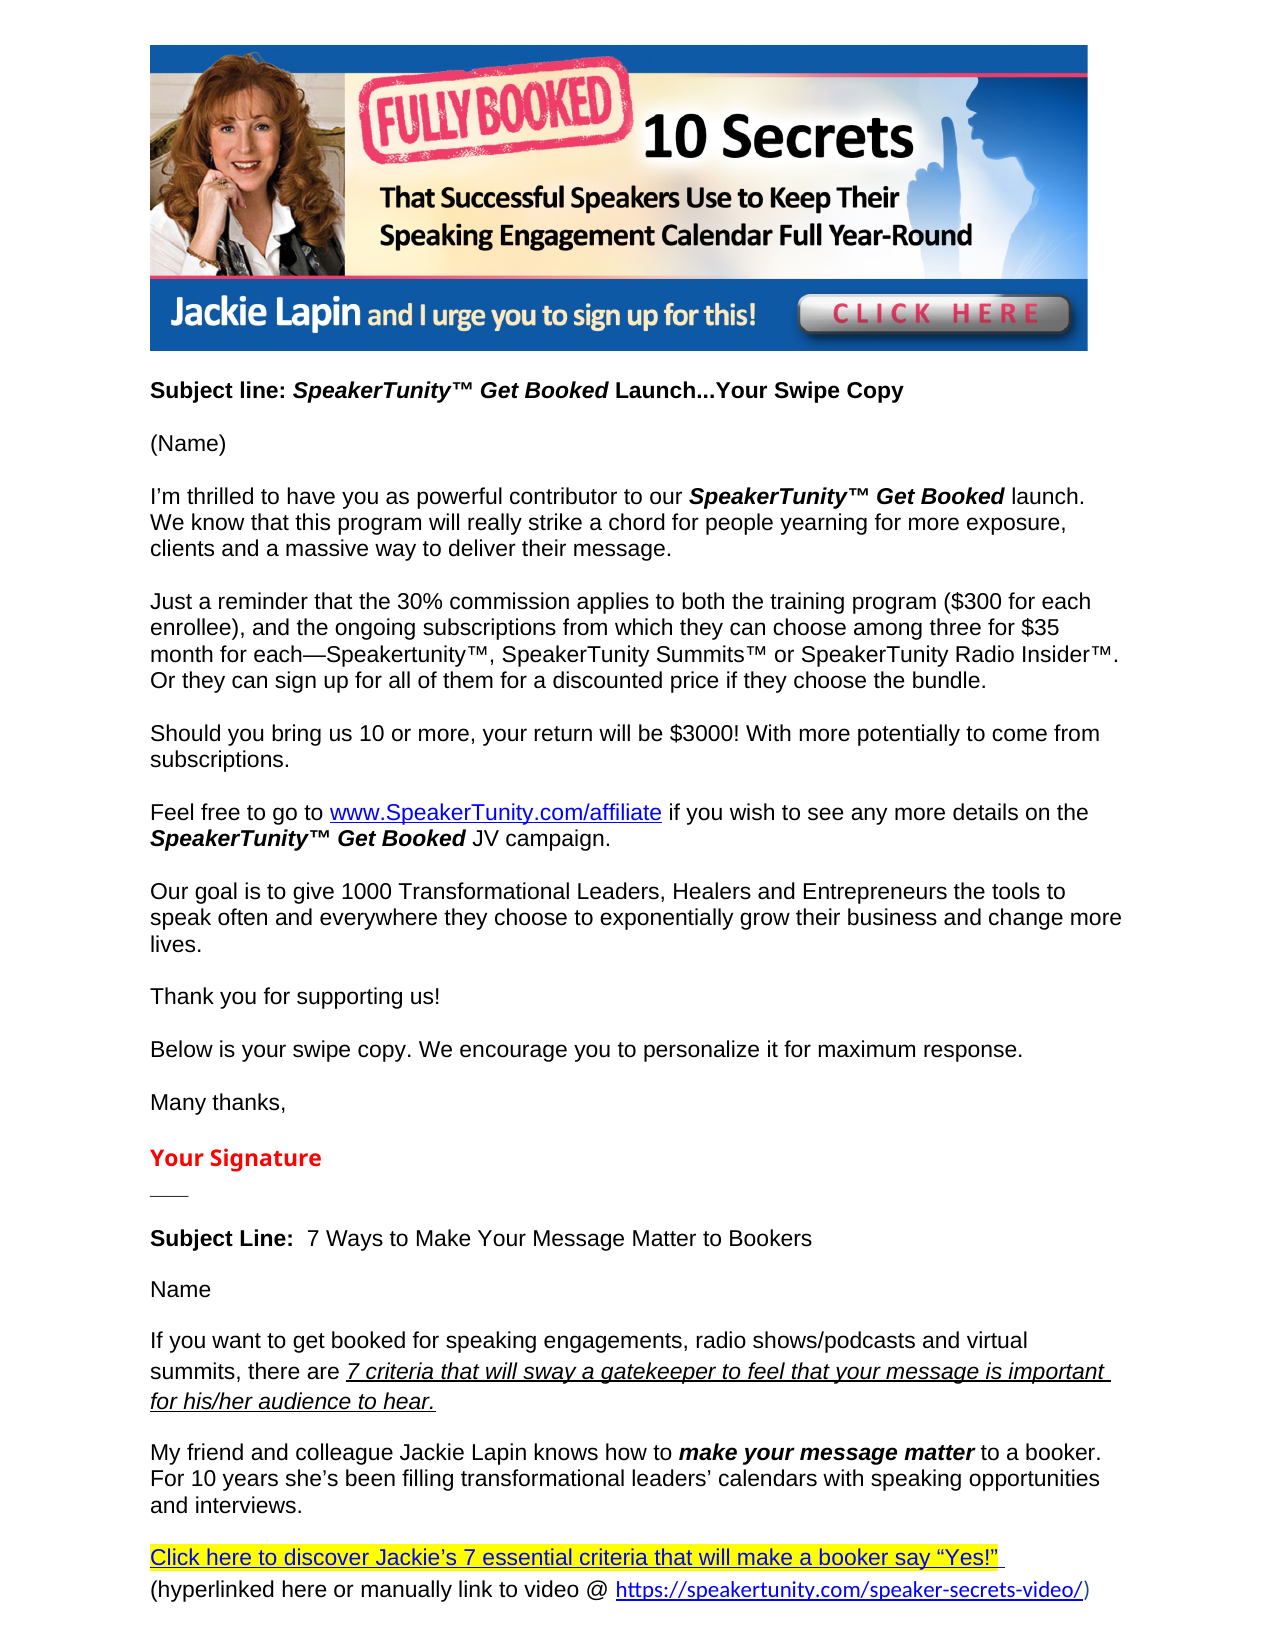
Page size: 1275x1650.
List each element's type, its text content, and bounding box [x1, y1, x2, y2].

text ___ [150, 1173, 1125, 1199]
picture [150, 45, 1088, 351]
text Just a reminder that the 30% commission applies to both the training program ($300 for each enrollee), and the ongoing subscriptions from which they can choose among three for $35 month for each—Speakertunity™, SpeakerTunity Summits™ or SpeakerTunity Radio Insider™. Or they can sign up for all of them for a discounted price if they choose the bundle. [150, 588, 1125, 693]
text My friend and colleague Jackie Lapin knows how to make your message matter to a booker. For 10 years she’s been filling transformational leaders’ calendars with speaking opportunities and interviews. [150, 1439, 1125, 1518]
text Thank you for supporting us! [150, 983, 1125, 1010]
text (Name) [150, 430, 1125, 456]
text Subject Line: 7 Ways to Make Your Message Matter to Bookers [150, 1225, 1125, 1252]
text Your Signature [150, 1141, 1125, 1173]
text Subject line: SpeakerTunity™ Get Booked Launch...Your Swipe Copy [150, 377, 1125, 403]
text Should you bring us 10 or more, your return will be $3000! With more potentially to come from subscriptions. [150, 720, 1125, 772]
text Below is your swipe copy. We encourage you to personalize it for maximum response. [150, 1036, 1125, 1062]
text Click here to discover Jackie’s 7 essential criteria that will make a booker say “Yes!” (hyperlinked here or manually link to video @ https://speakertunity.com/speaker-secrets-video/) [150, 1544, 1125, 1603]
text I’m thrilled to have you as powerful contributor to our SpeakerTunity™ Get Booked launch. We know that this program will really strike a chord for people yearning for more exposure, clients and a massive way to deliver their message. [150, 483, 1125, 562]
text If you want to get booked for speaking engagements, radio shows/podcasts and virtual summits, there are 7 criteria that will sway a gatekeeper to feel that your message is important for his/her audience to hear. [150, 1327, 1125, 1414]
text Feel free to go to www.SpeakerTunity.com/affiliate if you wish to see any more details on the SpeakerTunity™ Get Booked JV campaign. [150, 799, 1125, 852]
text Many thanks, [150, 1089, 1125, 1115]
text Name [150, 1276, 1125, 1303]
text Our goal is to give 1000 Transformational Leaders, Healers and Entrepreneurs the tools to speak often and everywhere they choose to exponentially grow their business and change more lives. [150, 878, 1125, 957]
